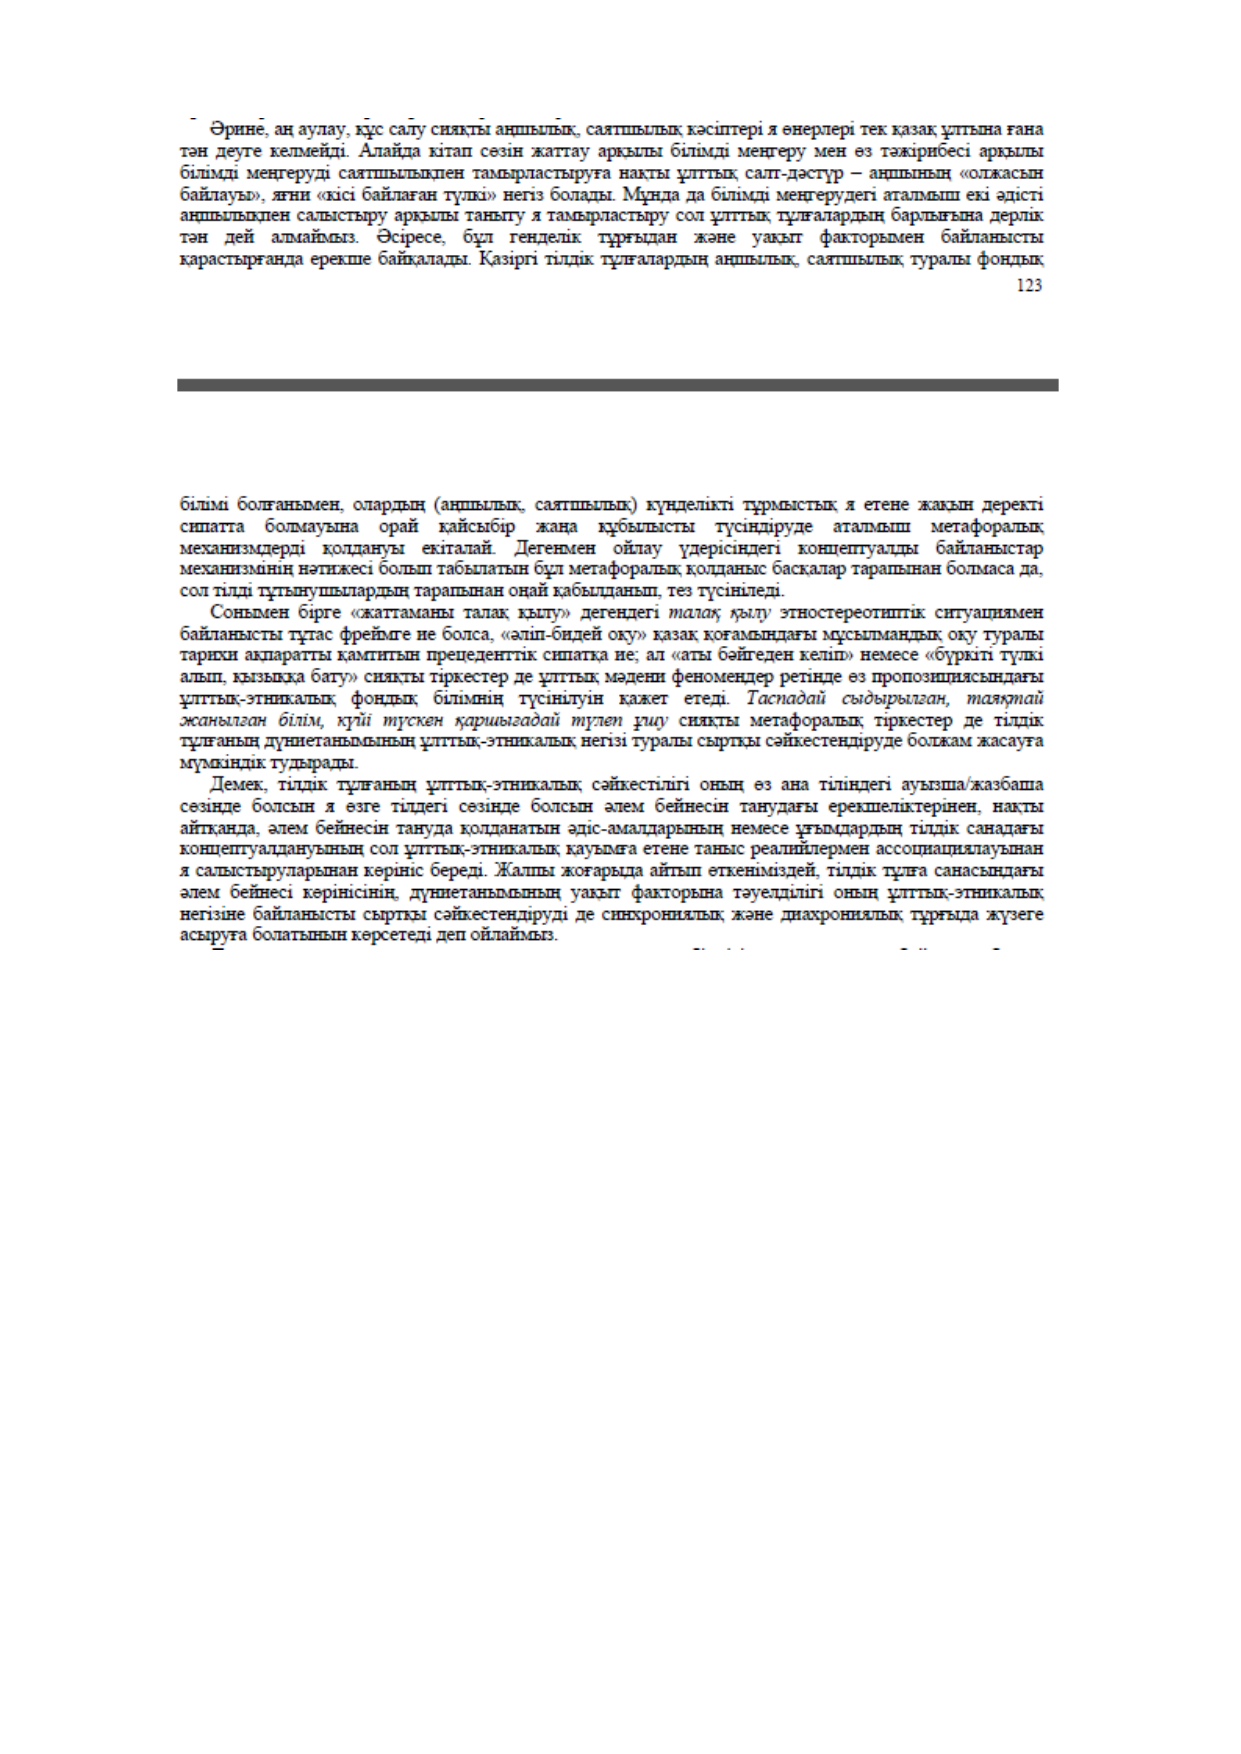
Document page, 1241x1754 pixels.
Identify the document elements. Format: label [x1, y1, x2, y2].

picture [177, 118, 1059, 950]
